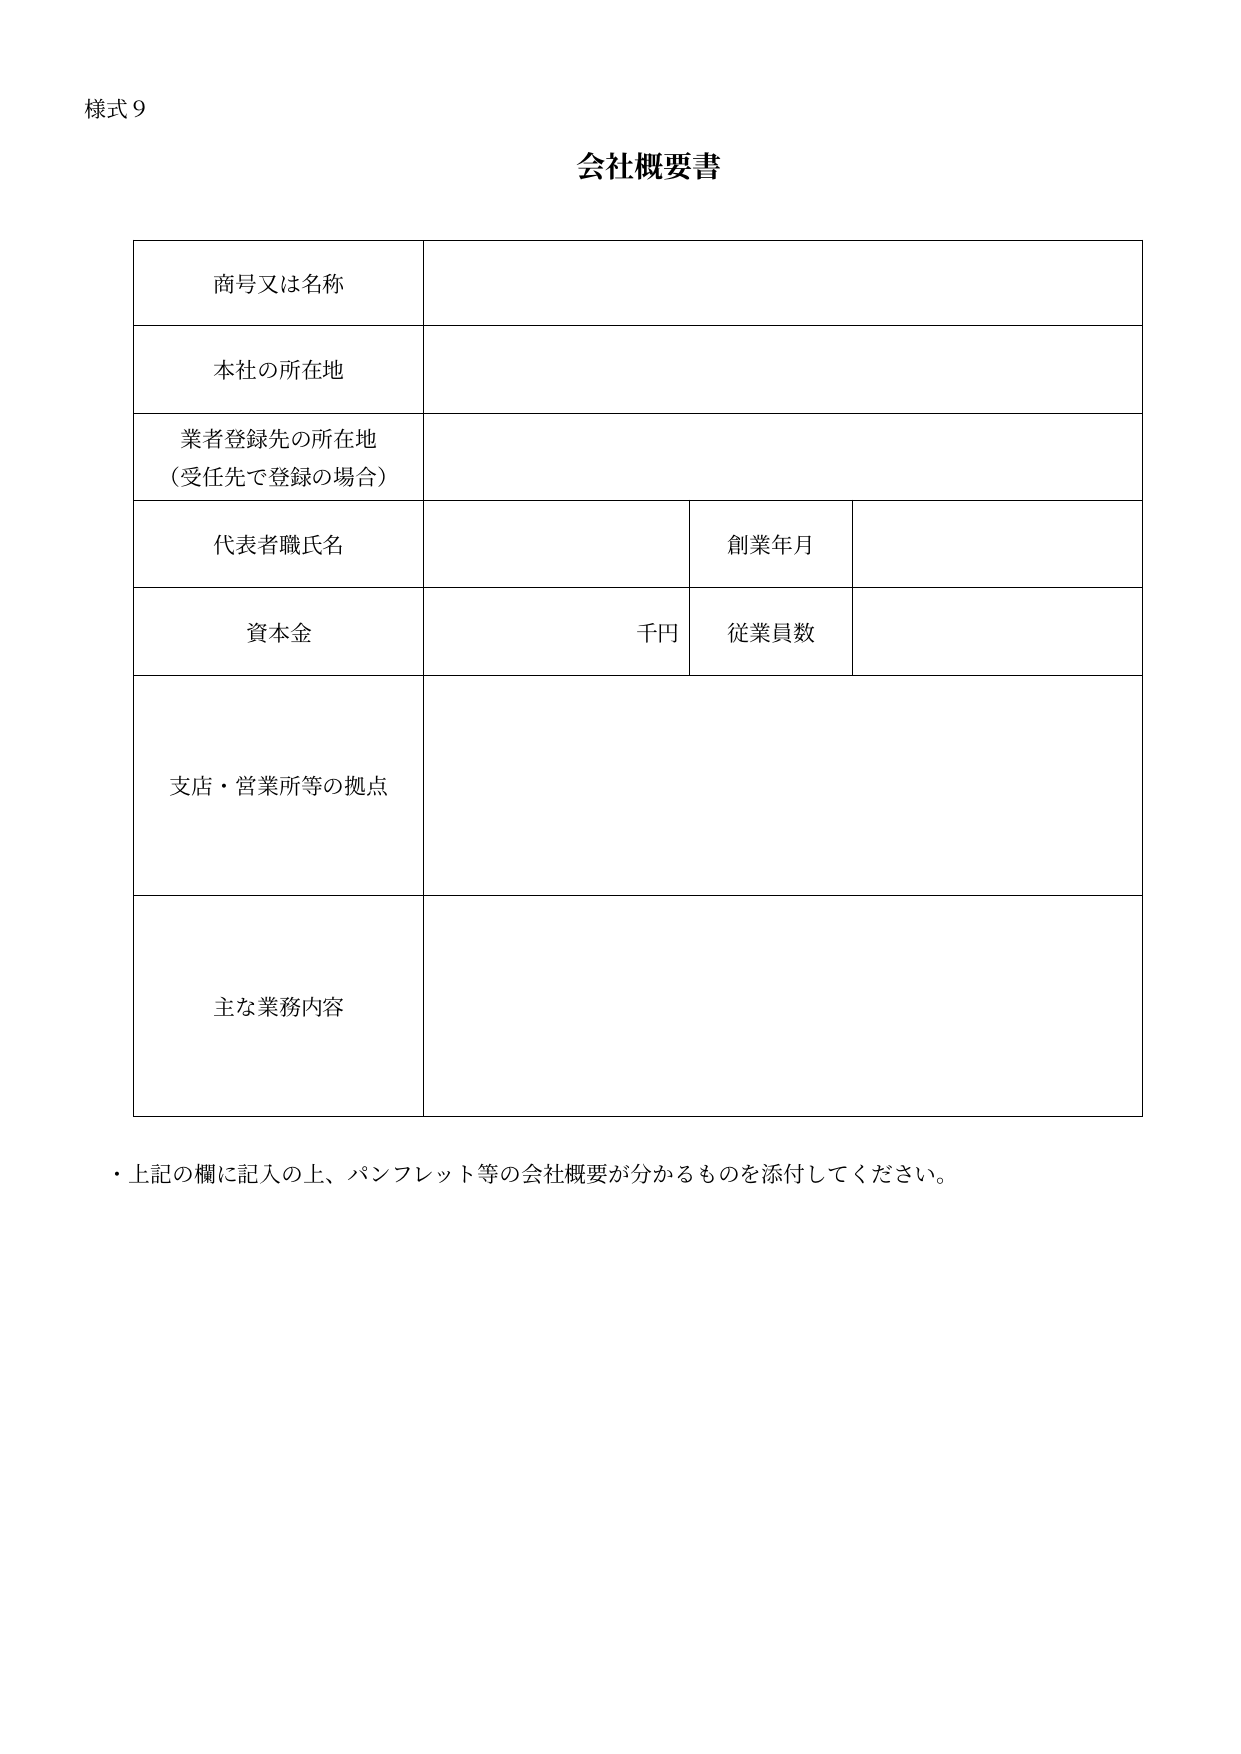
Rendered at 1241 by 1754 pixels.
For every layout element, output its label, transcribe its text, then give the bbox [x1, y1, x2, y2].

table_header [424, 241, 1142, 325]
table_cell [424, 414, 1142, 499]
table_cell [424, 676, 1142, 895]
table_cell 主な業務内容 [134, 896, 423, 1116]
text ・上記の欄に記入の上、パンフレット等の会社概要が分かるものを添付してください。 [106, 1154, 1169, 1192]
table_cell [853, 588, 1142, 675]
table_cell 創業年月 [690, 501, 852, 587]
table_cell 従業員数 [690, 588, 852, 675]
table_cell [424, 896, 1142, 1116]
table_cell [424, 501, 689, 587]
table_cell 本社の所在地 [134, 326, 423, 413]
table_header 商号又は名称 [134, 241, 423, 325]
table_cell [424, 326, 1142, 413]
text 会社概要書 [128, 127, 1169, 202]
table_cell 支店・営業所等の拠点 [134, 676, 423, 895]
table_cell 資本金 [134, 588, 423, 675]
table_cell 代表者職氏名 [134, 501, 423, 587]
table_cell 業者登録先の所在地 （受任先で登録の場合） [134, 414, 423, 499]
text 様式９ [84, 89, 1169, 127]
table_cell 千円 [424, 588, 689, 675]
table_cell [853, 501, 1142, 587]
